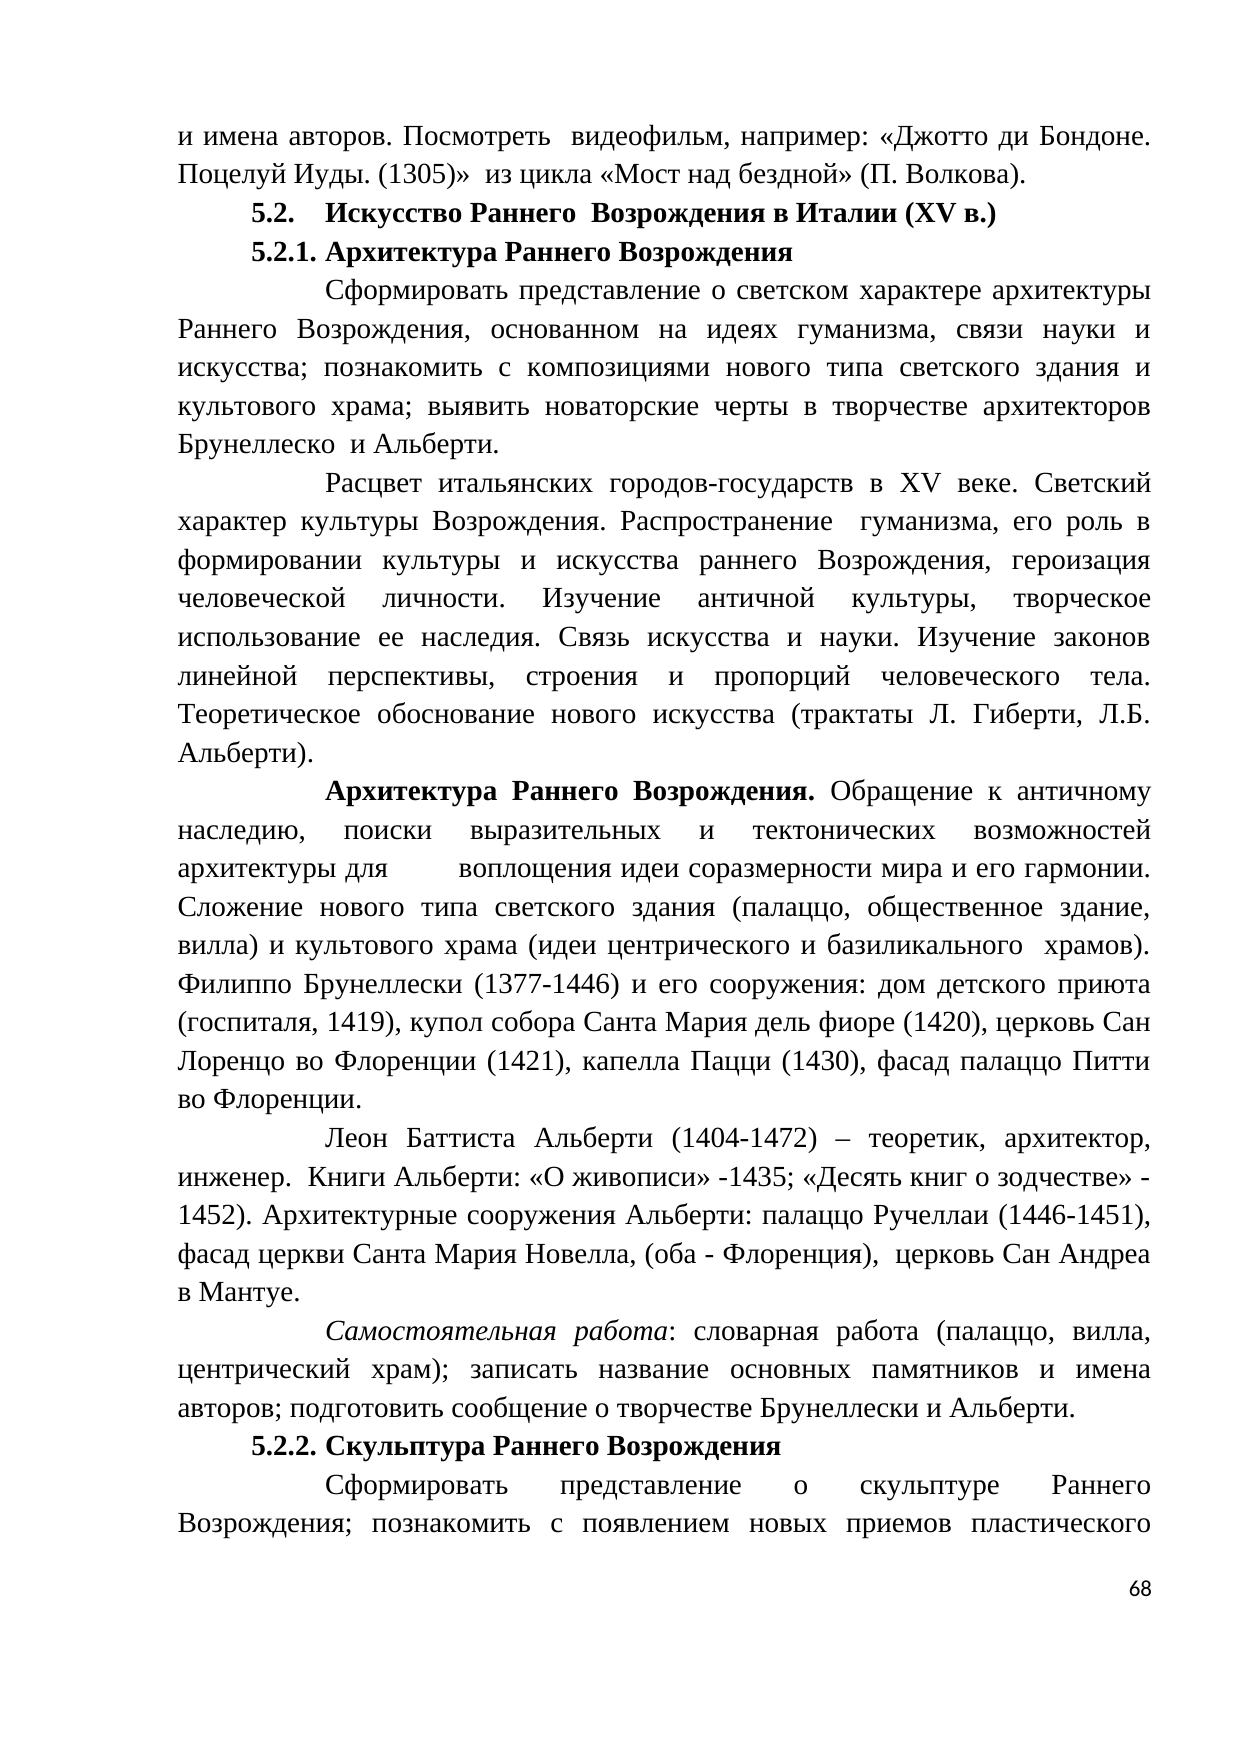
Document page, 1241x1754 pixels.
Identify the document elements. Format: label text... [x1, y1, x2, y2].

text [177, 1467, 1152, 1539]
text 5.2.2. Скульптура Раннего Возрождения [177, 1428, 1152, 1462]
text Сформировать представление о светском характере архитектуры Раннего Возрождения, основанном на идеях гуманизма, связи науки и искусства; познакомить с композициями нового типа светского здания и культового храма; выявить новаторские черты в творчестве архитекторов Брунеллеско и Альберти. [177, 272, 1152, 460]
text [177, 118, 1152, 190]
text Расцвет итальянских городов-государств в XV веке. Светский характер культуры Возрождения. Распространение гуманизма, его роль в формировании культуры и искусства раннего Возрождения, героизация человеческой личности. Изучение античной культуры, творческое использование ее наследия. Связь искусства и науки. Изучение законов линейной перспективы, строения и пропорций человеческого тела. Теоретическое обоснование нового искусства (трактаты Л. Гиберти, Л.Б. Альберти). [177, 465, 1152, 768]
text 5.2.1. Архитектура Раннего Возрождения [177, 234, 1152, 267]
text Леон Баттиста Альберти (1404-1472) – теоретик, архитектор, инженер. Книги Альберти: «О живописи» -1435; «Десять книг о зодчестве» - 1452). Архитектурные сооружения Альберти: палаццо Ручеллаи (1446-1451), фасад церкви Санта Мария Новелла, (оба - Флоренция), церковь Сан Андреа в Мантуе. [177, 1120, 1152, 1308]
text Архитектура Раннего Возрождения. Обращение к античному наследию, поиски выразительных и тектонических возможностей архитектуры для воплощения идеи соразмерности мира и его гармонии. Сложение нового типа светского здания (палаццо, общественное здание, вилла) и культового храма (идеи центрического и базиликального храмов). Филиппо Брунеллески (1377-1446) и его сооружения: дом детского приюта (госпиталя, 1419), купол собора Санта Мария дель фиоре (1420), церковь Сан Лоренцо во Флоренции (1421), капелла Пацци (1430), фасад палаццо Питти во Флоренции. [177, 773, 1152, 1115]
text Самостоятельная работа: словарная работа (палаццо, вилла, центрический храм); записать название основных памятников и имена авторов; подготовить сообщение о творчестве Брунеллески и Альберти. [177, 1313, 1152, 1423]
text 5.2. Искусство Раннего Возрождения в Италии (XV в.) [177, 195, 1152, 229]
